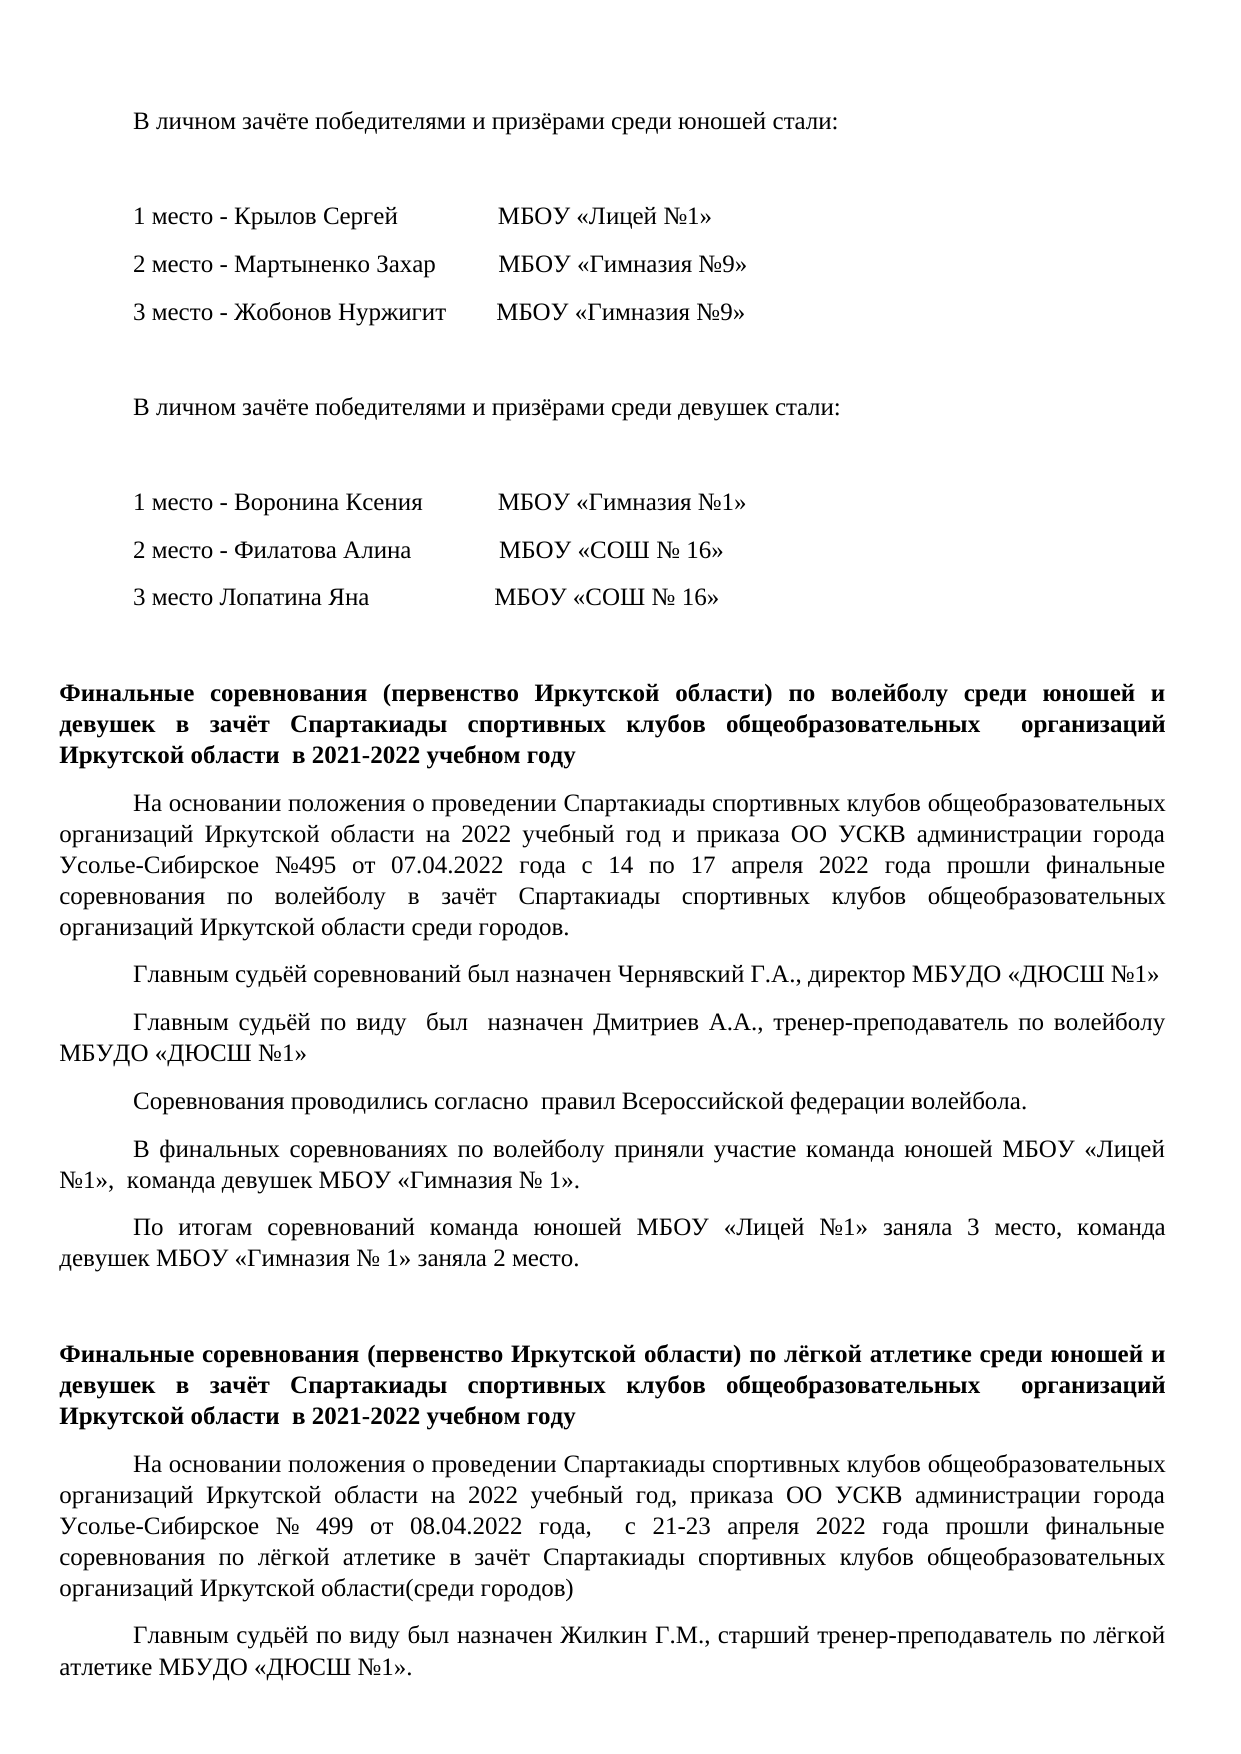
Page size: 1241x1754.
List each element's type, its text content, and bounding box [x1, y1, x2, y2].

text Соревнования проводились согласно правил Всероссийской федерации волейбола. [59, 1086, 1167, 1115]
text В финальных соревнованиях по волейболу приняли участие команда юношей МБОУ «Лицей №1», команда девушек МБОУ «Гимназия № 1». [59, 1134, 1167, 1193]
text 3 место - Жобонов Нуржигит МБОУ «Гимназия №9» [59, 297, 1167, 326]
text 1 место - Крылов Сергей МБОУ «Лицей №1» [59, 201, 1167, 230]
text 1 место - Воронина Ксения МБОУ «Гимназия №1» [59, 487, 1167, 516]
text Финальные соревнования (первенство Иркутской области) по волейболу среди юношей и девушек в зачёт Спартакиады спортивных клубов общеобразовательных организаций Иркутской области в 2021-2022 учебном году [59, 678, 1167, 769]
text На основании положения о проведении Спартакиады спортивных клубов общеобразовательных организаций Иркутской области на 2022 учебный год и приказа ОО УСКВ администрации города Усолье-Сибирское №495 от 07.04.2022 года с 14 по 17 апреля 2022 года прошли финальные соревнования по волейболу в зачёт Спартакиады спортивных клубов общеобразовательных организаций Иркутской области среди городов. [59, 788, 1167, 941]
text Главным судьёй соревнований был назначен Чернявский Г.А., директор МБУДО «ДЮСШ №1» [59, 959, 1167, 988]
text Главным судьёй по виду был назначен Дмитриев А.А., тренер-преподаватель по волейболу МБУДО «ДЮСШ №1» [59, 1007, 1167, 1067]
text В личном зачёте победителями и призёрами среди юношей стали: [59, 106, 1167, 135]
text Главным судьёй по виду был назначен Жилкин Г.М., старший тренер-преподаватель по лёгкой атлетике МБУДО «ДЮСШ №1». [59, 1621, 1167, 1680]
text 3 место Лопатина Яна МБОУ «СОШ № 16» [59, 582, 1167, 611]
text 2 место - Филатова Алина МБОУ «СОШ № 16» [59, 535, 1167, 563]
text По итогам соревнований команда юношей МБОУ «Лицей №1» заняла 3 место, команда девушек МБОУ «Гимназия № 1» заняла 2 место. [59, 1212, 1167, 1272]
text 2 место - Мартыненко Захар МБОУ «Гимназия №9» [59, 249, 1167, 278]
text В личном зачёте победителями и призёрами среди девушек стали: [59, 392, 1167, 421]
text На основании положения о проведении Спартакиады спортивных клубов общеобразовательных организаций Иркутской области на 2022 учебный год, приказа ОО УСКВ администрации города Усолье-Сибирское № 499 от 08.04.2022 года, с 21-23 апреля 2022 года прошли финальные соревнования по лёгкой атлетике в зачёт Спартакиады спортивных клубов общеобразовательных организаций Иркутской области(среди городов) [59, 1449, 1167, 1602]
text Финальные соревнования (первенство Иркутской области) по лёгкой атлетике среди юношей и девушек в зачёт Спартакиады спортивных клубов общеобразовательных организаций Иркутской области в 2021-2022 учебном году [59, 1339, 1167, 1430]
